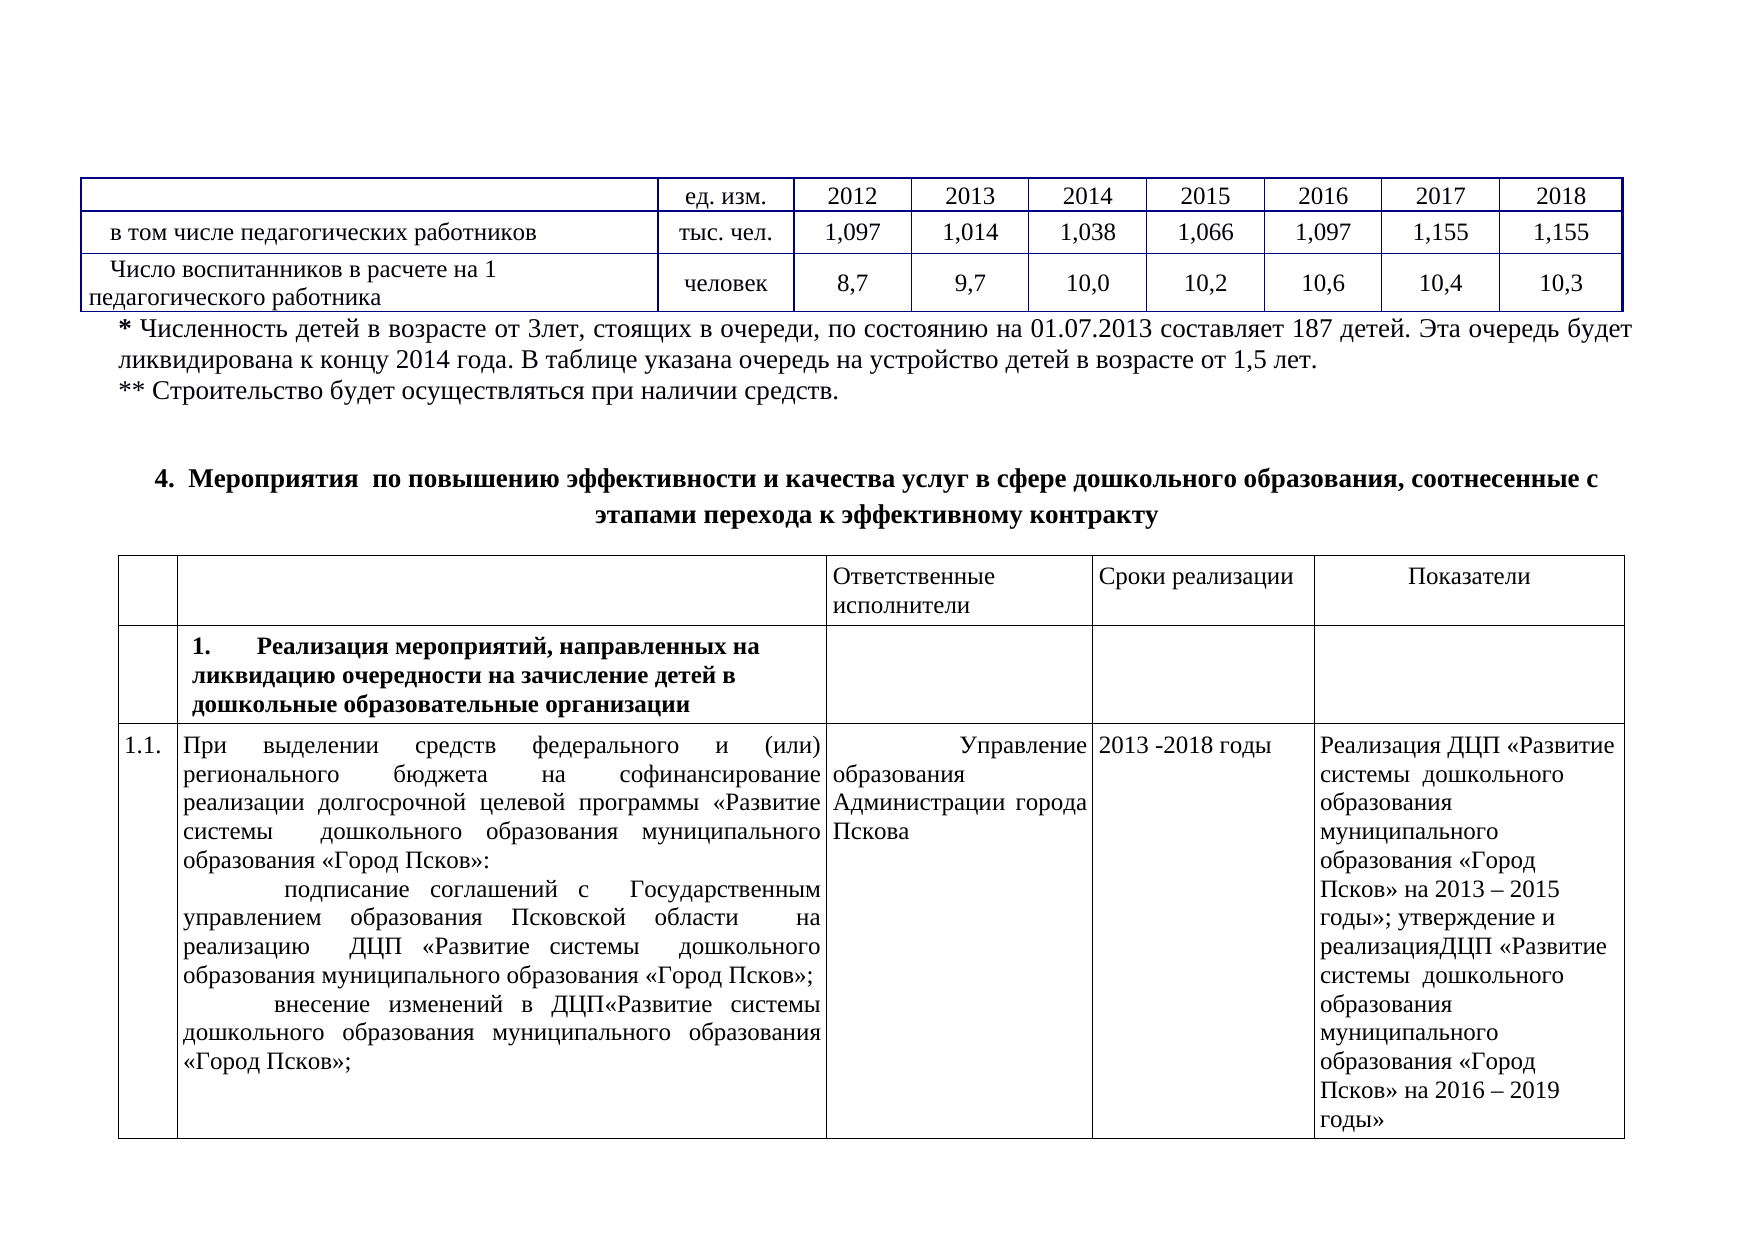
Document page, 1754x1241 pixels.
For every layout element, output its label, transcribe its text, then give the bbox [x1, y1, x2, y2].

table_cell 1,097 [795, 212, 911, 253]
table_cell 10,4 [1382, 254, 1499, 311]
table_cell 10,0 [1029, 254, 1146, 311]
table_header ед. изм. [659, 179, 793, 210]
table_cell 2013 -2018 годы [1093, 724, 1314, 1138]
table_header 2012 [795, 179, 911, 210]
table_cell 10,2 [1147, 254, 1264, 311]
table_cell 1,155 [1500, 212, 1621, 253]
table_header [178, 556, 826, 624]
table_cell 9,7 [912, 254, 1028, 311]
table_cell Реализация ДЦП «Развитие системы дошкольного образования муниципального образования «Город Псков» на 2013 – 2015 годы»; утверждение и реализацияДЦП «Развитие системы дошкольного образования муниципального образования «Город Псков» на 2016 – 2019 годы» [1315, 724, 1624, 1138]
table_header Показатели [1315, 556, 1624, 624]
table_cell [1093, 626, 1314, 723]
table_cell При выделении средств федерального и (или) регионального бюджета на софинансирование реализации долгосрочной целевой программы «Развитие системы дошкольного образования муниципального образования «Город Псков»: подписание соглашений с Государственным управлением образования Псковской области на реализацию ДЦП «Развитие системы дошкольного образования муниципального образования «Город Псков»; внесение изменений в ДЦП«Развитие системы дошкольного образования муниципального образования «Город Псков»; [178, 724, 826, 1138]
table_cell 10,6 [1265, 254, 1381, 311]
table_cell Число воспитанников в расчете на 1 педагогического работника [82, 254, 657, 311]
table_header 2015 [1147, 179, 1264, 210]
table_cell тыс. чел. [659, 212, 793, 253]
table_header 2017 [1382, 179, 1499, 210]
table_cell 1,038 [1029, 212, 1146, 253]
table_header [82, 179, 657, 210]
table_cell [827, 626, 1092, 723]
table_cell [827, 724, 1092, 1138]
table_cell Реализация мероприятий, направленных на ликвидацию очередности на зачисление детей в дошкольные образовательные организации [178, 626, 826, 723]
table_cell 1,014 [912, 212, 1028, 253]
table_cell [1315, 626, 1624, 723]
table_header Сроки реализации [1093, 556, 1314, 624]
table_cell [119, 626, 177, 723]
text 4. Мероприятия по повышению эффективности и качества услуг в сфере дошкольного образования, соотнесенные с этапами перехода к эффективному контракту [118, 462, 1636, 529]
table_cell 1,066 [1147, 212, 1264, 253]
table_header Ответственные исполнители [827, 556, 1092, 624]
table_cell в том числе педагогических работников [82, 212, 657, 253]
table_cell 1,097 [1265, 212, 1381, 253]
text ** Строительство будет осуществляться при наличии средств. [118, 374, 1636, 406]
table_cell 8,7 [795, 254, 911, 311]
table_header [119, 556, 177, 624]
table_header 2018 [1500, 179, 1621, 210]
text * Численность детей в возрасте от 3лет, стоящих в очереди, по состоянию на 01.07.2013 составляет 187 детей. Эта очередь будет ликвидирована к концу 2014 года. В таблице указана очередь на устройство детей в возрасте от 1,5 лет. [118, 312, 1636, 374]
table_cell 10,3 [1500, 254, 1621, 311]
table_cell человек [659, 254, 793, 311]
table_header 2014 [1029, 179, 1146, 210]
table_header 2016 [1265, 179, 1381, 210]
table_cell 1,155 [1382, 212, 1499, 253]
table_header 2013 [912, 179, 1028, 210]
table_cell 1.1. [119, 724, 177, 1138]
